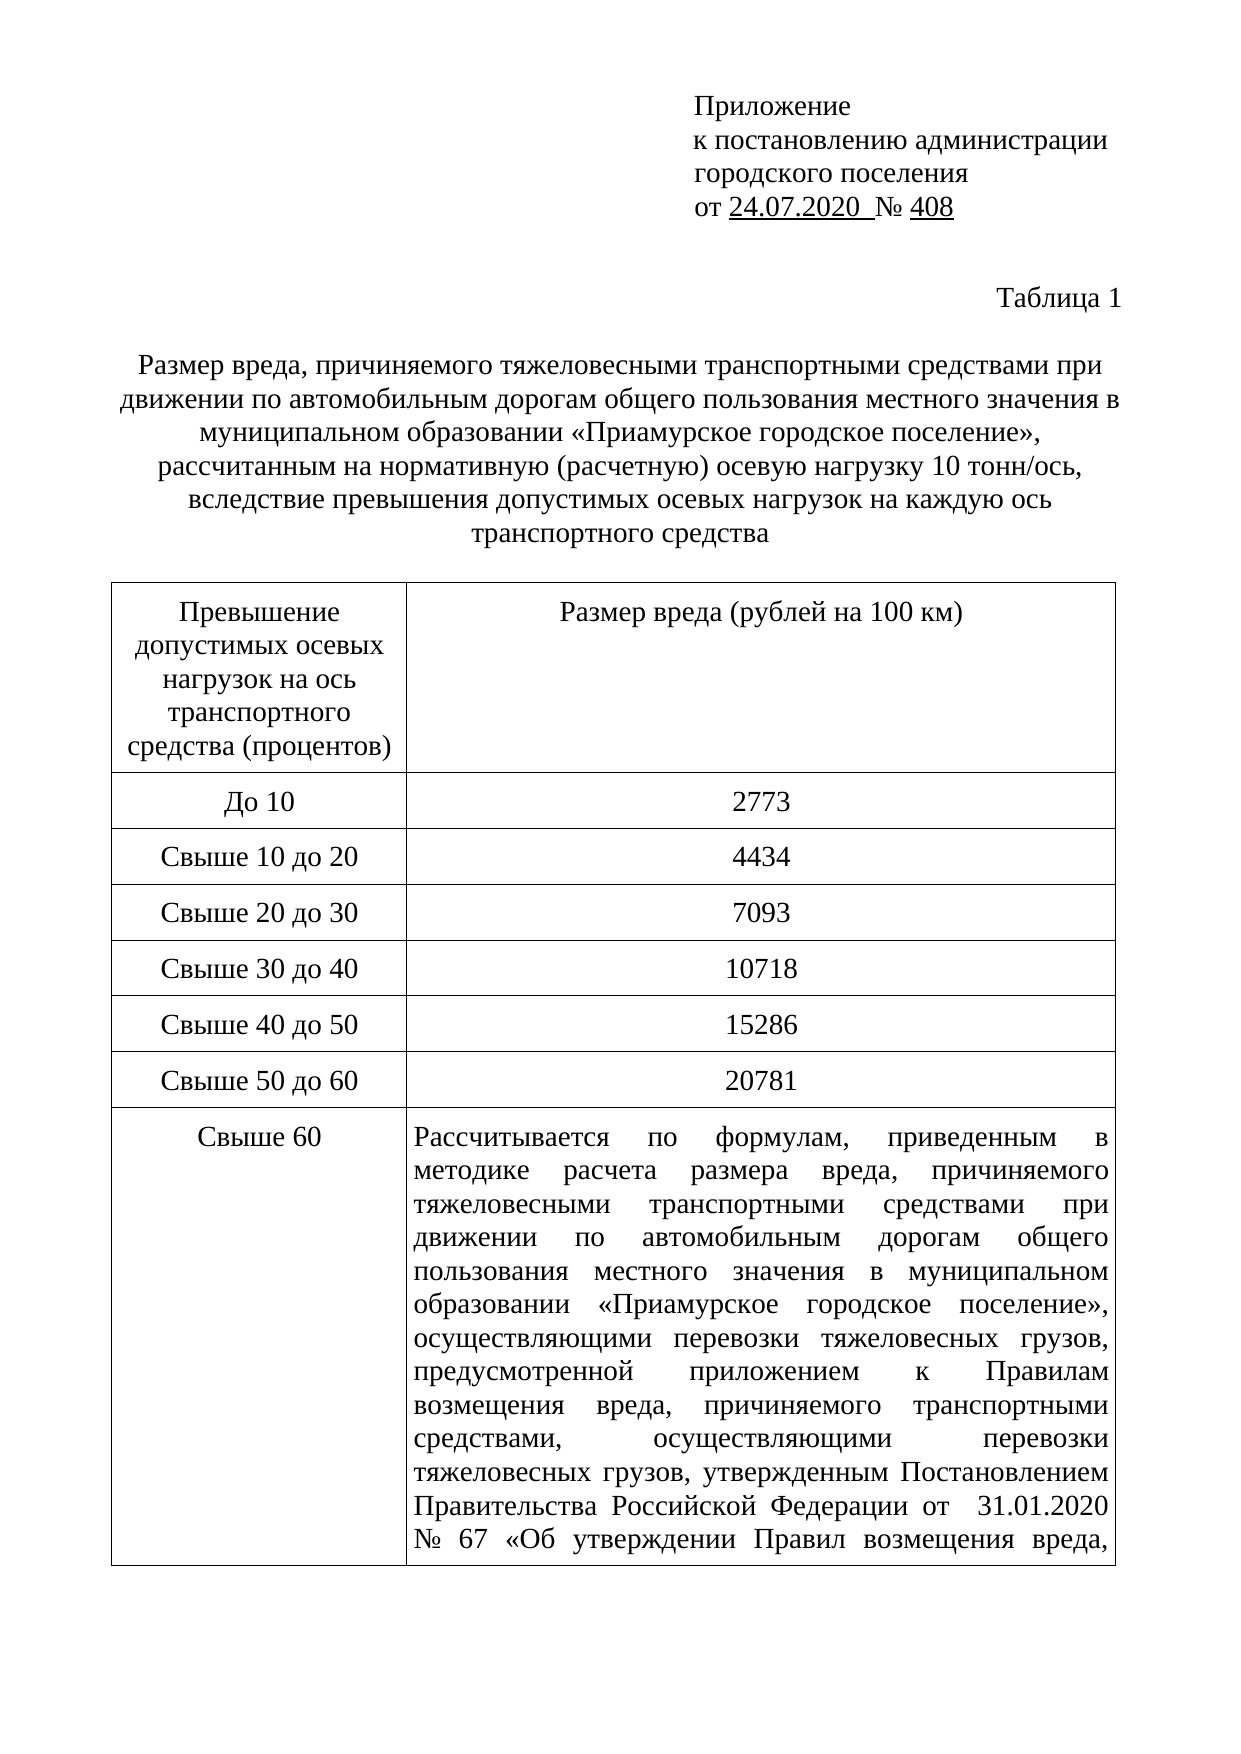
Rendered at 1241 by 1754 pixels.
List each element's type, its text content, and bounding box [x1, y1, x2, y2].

table_cell Свыше 30 до 40 [112, 941, 406, 995]
title Размер вреда, причиняемого тяжеловесными транспортными средствами при движении по автомобильным дорогам общего пользования местного значения в муниципальном образовании «Приамурское городское поселение», рассчитанным на нормативную (расчетную) осевую нагрузку 10 тонн/ось, вследствие превышения допустимых осевых нагрузок на каждую ось [118, 347, 1122, 515]
table_cell 20781 [407, 1052, 1115, 1107]
table_header Размер вреда (рублей на 100 км) [407, 583, 1115, 772]
text городского поселения [118, 156, 1122, 189]
text от 24.07.2020 № 408 [118, 189, 1122, 223]
table_cell Свыше 50 до 60 [112, 1052, 406, 1107]
table_cell До 10 [112, 773, 406, 828]
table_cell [407, 1108, 1115, 1565]
table_cell 15286 [407, 996, 1115, 1051]
table_cell Свыше 20 до 30 [112, 885, 406, 939]
text транспортного средства [118, 515, 1122, 548]
text Приложение [650, 88, 1122, 122]
table_header Превышение допустимых осевых нагрузок на ось транспортного средства (процентов) [112, 583, 406, 772]
table_cell 10718 [407, 941, 1115, 995]
table_cell Свыше 40 до 50 [112, 996, 406, 1051]
table_cell Свыше 10 до 20 [112, 829, 406, 884]
table_cell 7093 [407, 885, 1115, 939]
text Таблица 1 [118, 280, 1122, 314]
table_cell 2773 [407, 773, 1115, 828]
table_cell 4434 [407, 829, 1115, 884]
text к постановлению администрации [650, 122, 1122, 156]
table_cell Свыше 60 [112, 1108, 406, 1565]
